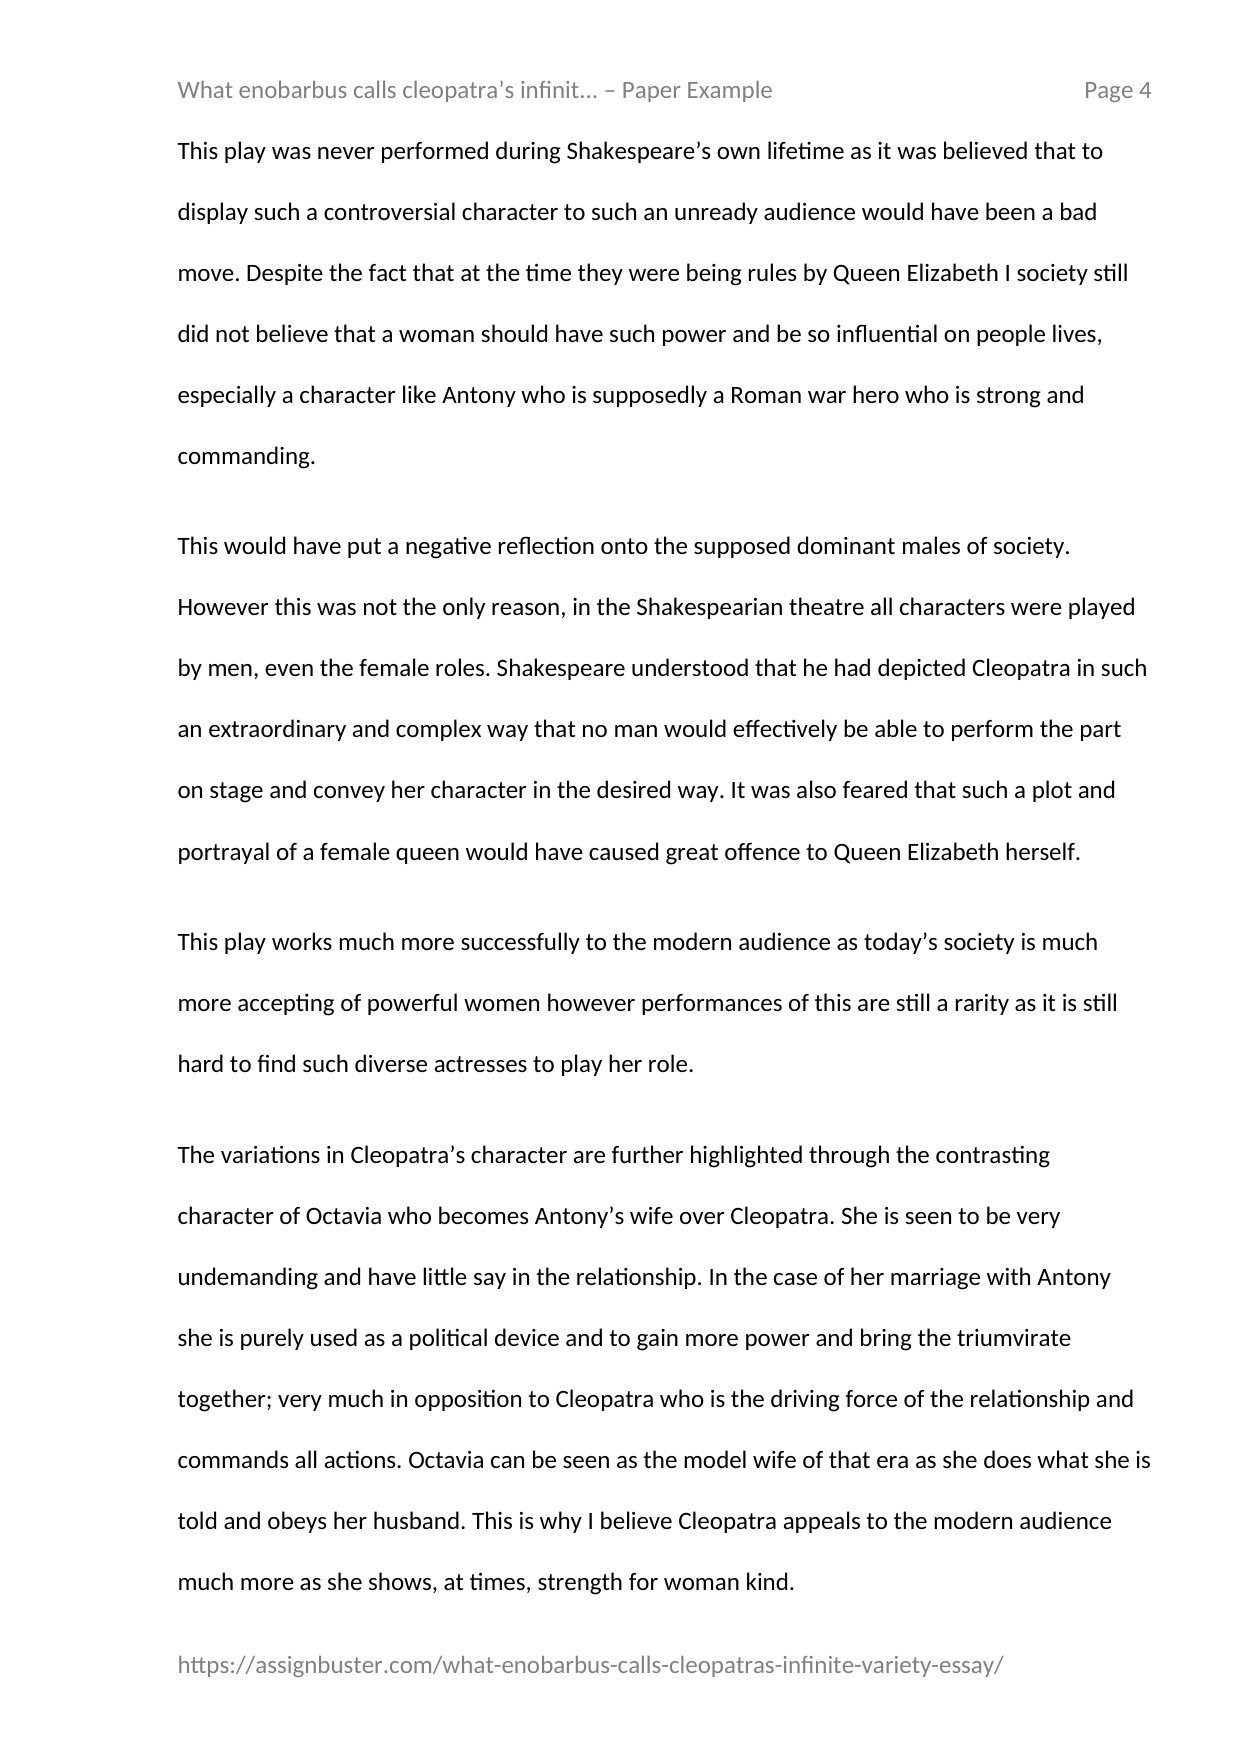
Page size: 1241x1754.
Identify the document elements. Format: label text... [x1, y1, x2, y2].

text This play works much more successfully to the modern audience as today’s society is much more accepting of powerful women however performances of this are still a rarity as it is still hard to find such diverse actresses to play her role. [177, 926, 1152, 1079]
text The variations in Cleopatra’s character are further highlighted through the contrasting character of Octavia who becomes Antony’s wife over Cleopatra. She is seen to be very undemanding and have little say in the relationship. In the case of her marriage with Antony she is purely used as a political device and to gain more power and bring the triumvirate together; very much in opposition to Cleopatra who is the driving force of the relationship and commands all actions. Octavia can be seen as the model wife of that era as she does what she is told and obeys her husband. This is why I believe Cleopatra appeals to the modern audience much more as she shows, at times, strength for woman kind. [177, 1139, 1152, 1597]
text This play was never performed during Shakespeare’s own lifetime as it was believed that to display such a controversial character to such an unready audience would have been a bad move. Despite the fact that at the time they were being rules by Queen Elizabeth I society still did not believe that a woman should have such power and be so influential on people lives, especially a character like Antony who is supposedly a Roman war hero who is strong and commanding. [177, 135, 1152, 471]
text This would have put a negative reflection onto the supposed dominant males of society. However this was not the only reason, in the Shakespearian theatre all characters were played by men, even the female roles. Shakespeare understood that he had depicted Cleopatra in such an extraordinary and complex way that no man would effectively be able to perform the part on stage and convey her character in the desired way. It was also feared that such a plot and portrayal of a female queen would have caused great offence to Queen Elizabeth herself. [177, 531, 1152, 866]
